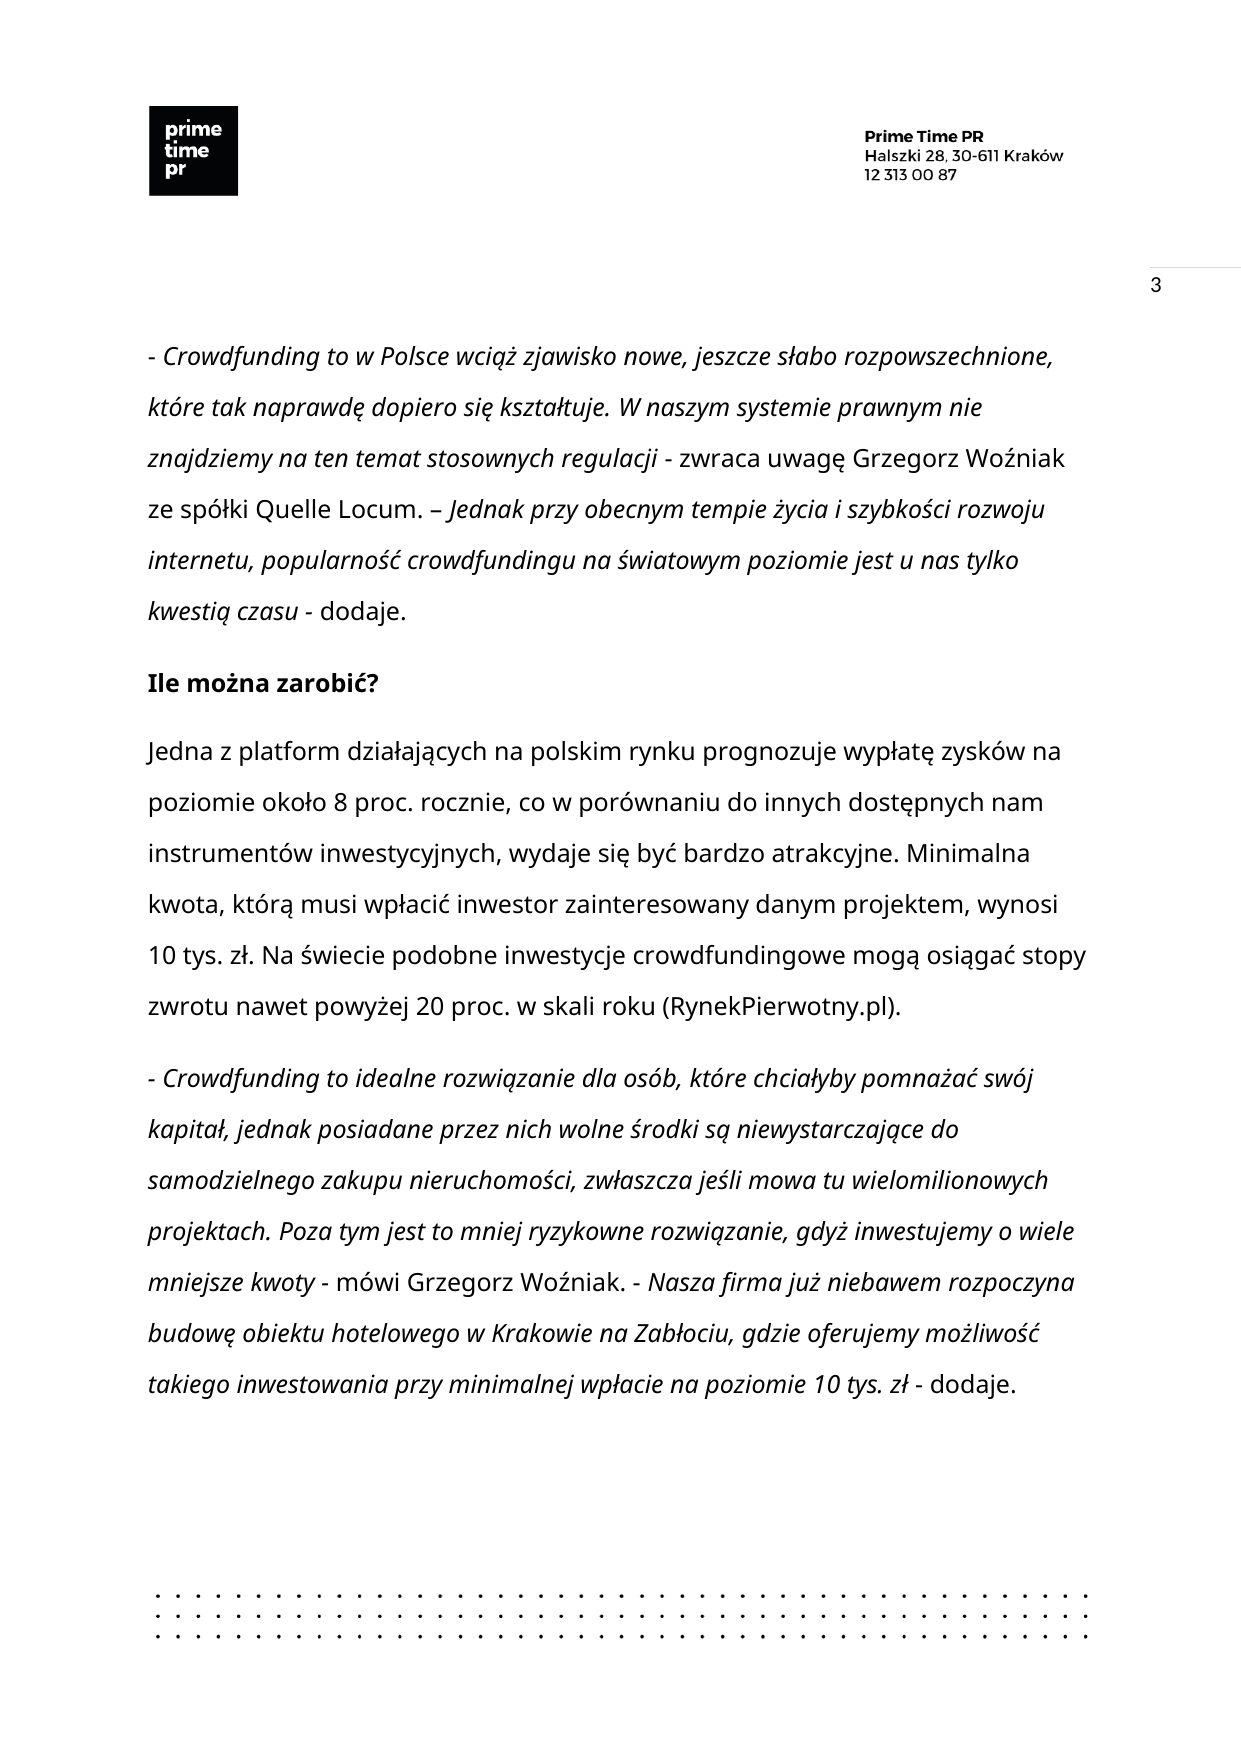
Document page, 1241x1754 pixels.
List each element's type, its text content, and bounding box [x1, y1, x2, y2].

picture [147, 73, 1093, 239]
picture [147, 1531, 1093, 1653]
text - Crowdfunding to idealne rozwiązanie dla osób, które chciałyby pomnażać swój kapitał, jednak posiadane przez nich wolne środki są niewystarczające do samodzielnego zakupu nieruchomości, zwłaszcza jeśli mowa tu wielomilionowych projektach. Poza tym jest to mniej ryzykowne rozwiązanie, gdyż inwestujemy o wiele mniejsze kwoty - mówi Grzegorz Woźniak. - Nasza firma już niebawem rozpoczyna budowę obiektu hotelowego w Krakowie na Zabłociu, gdzie oferujemy możliwość takiego inwestowania przy minimalnej wpłacie na poziomie 10 tys. zł - dodaje. [148, 1061, 1093, 1401]
text Jedna z platform działających na polskim rynku prognozuje wypłatę zysków na poziomie około 8 proc. rocznie, co w porównaniu do innych dostępnych nam instrumentów inwestycyjnych, wydaje się być bardzo atrakcyjne. Minimalna kwota, którą musi wpłacić inwestor zainteresowany danym projektem, wynosi 10 tys. zł. Na świecie podobne inwestycje crowdfundingowe mogą osiągać stopy zwrotu nawet powyżej 20 proc. w skali roku (RynekPierwotny.pl). [148, 734, 1093, 1023]
text Ile można zarobić? [148, 666, 1093, 700]
text - Crowdfunding to w Polsce wciąż zjawisko nowe, jeszcze słabo rozpowszechnione, które tak naprawdę dopiero się kształtuje. W naszym systemie prawnym nie znajdziemy na ten temat stosownych regulacji - zwraca uwagę Grzegorz Woźniak ze spółki Quelle Locum. – Jednak przy obecnym tempie życia i szybkości rozwoju internetu, popularność crowdfundingu na światowym poziomie jest u nas tylko kwestią czasu - dodaje. [148, 339, 1093, 628]
